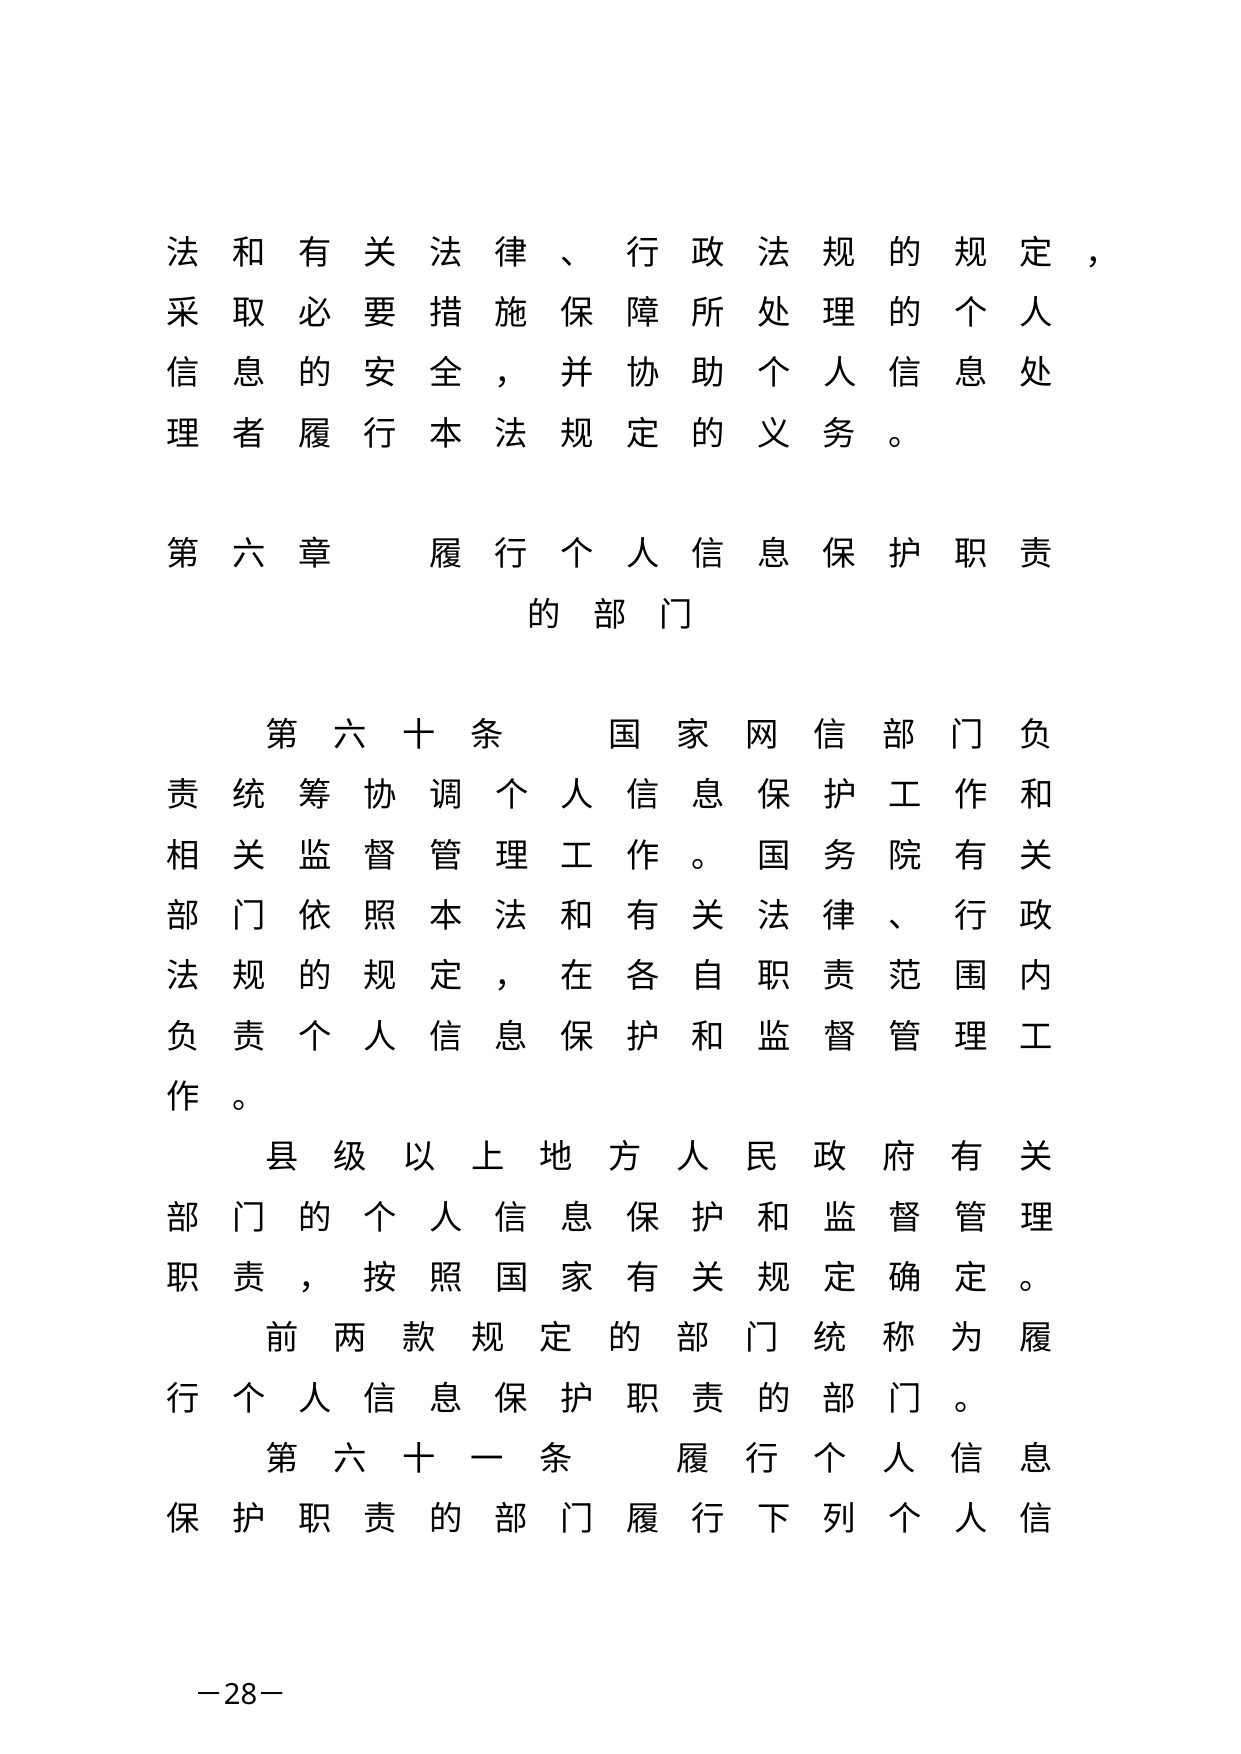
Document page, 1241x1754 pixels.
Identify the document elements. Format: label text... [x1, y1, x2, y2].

text 前两款规定的部门统称为履行个人信息保护职责的部门。 [167, 1305, 1085, 1426]
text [167, 219, 1085, 461]
text 第六章 履行个人信息保护职责的部门 [167, 521, 1085, 642]
text 县级以上地方人民政府有关部门的个人信息保护和监督管理职责，按照国家有关规定确定。 [167, 1124, 1085, 1305]
text 第六十条 国家网信部门负责统筹协调个人信息保护工作和相关监督管理工作。国务院有关部门依照本法和有关法律、行政法规的规定，在各自职责范围内负责个人信息保护和监督管理工作。 [167, 702, 1085, 1124]
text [167, 1426, 1085, 1546]
